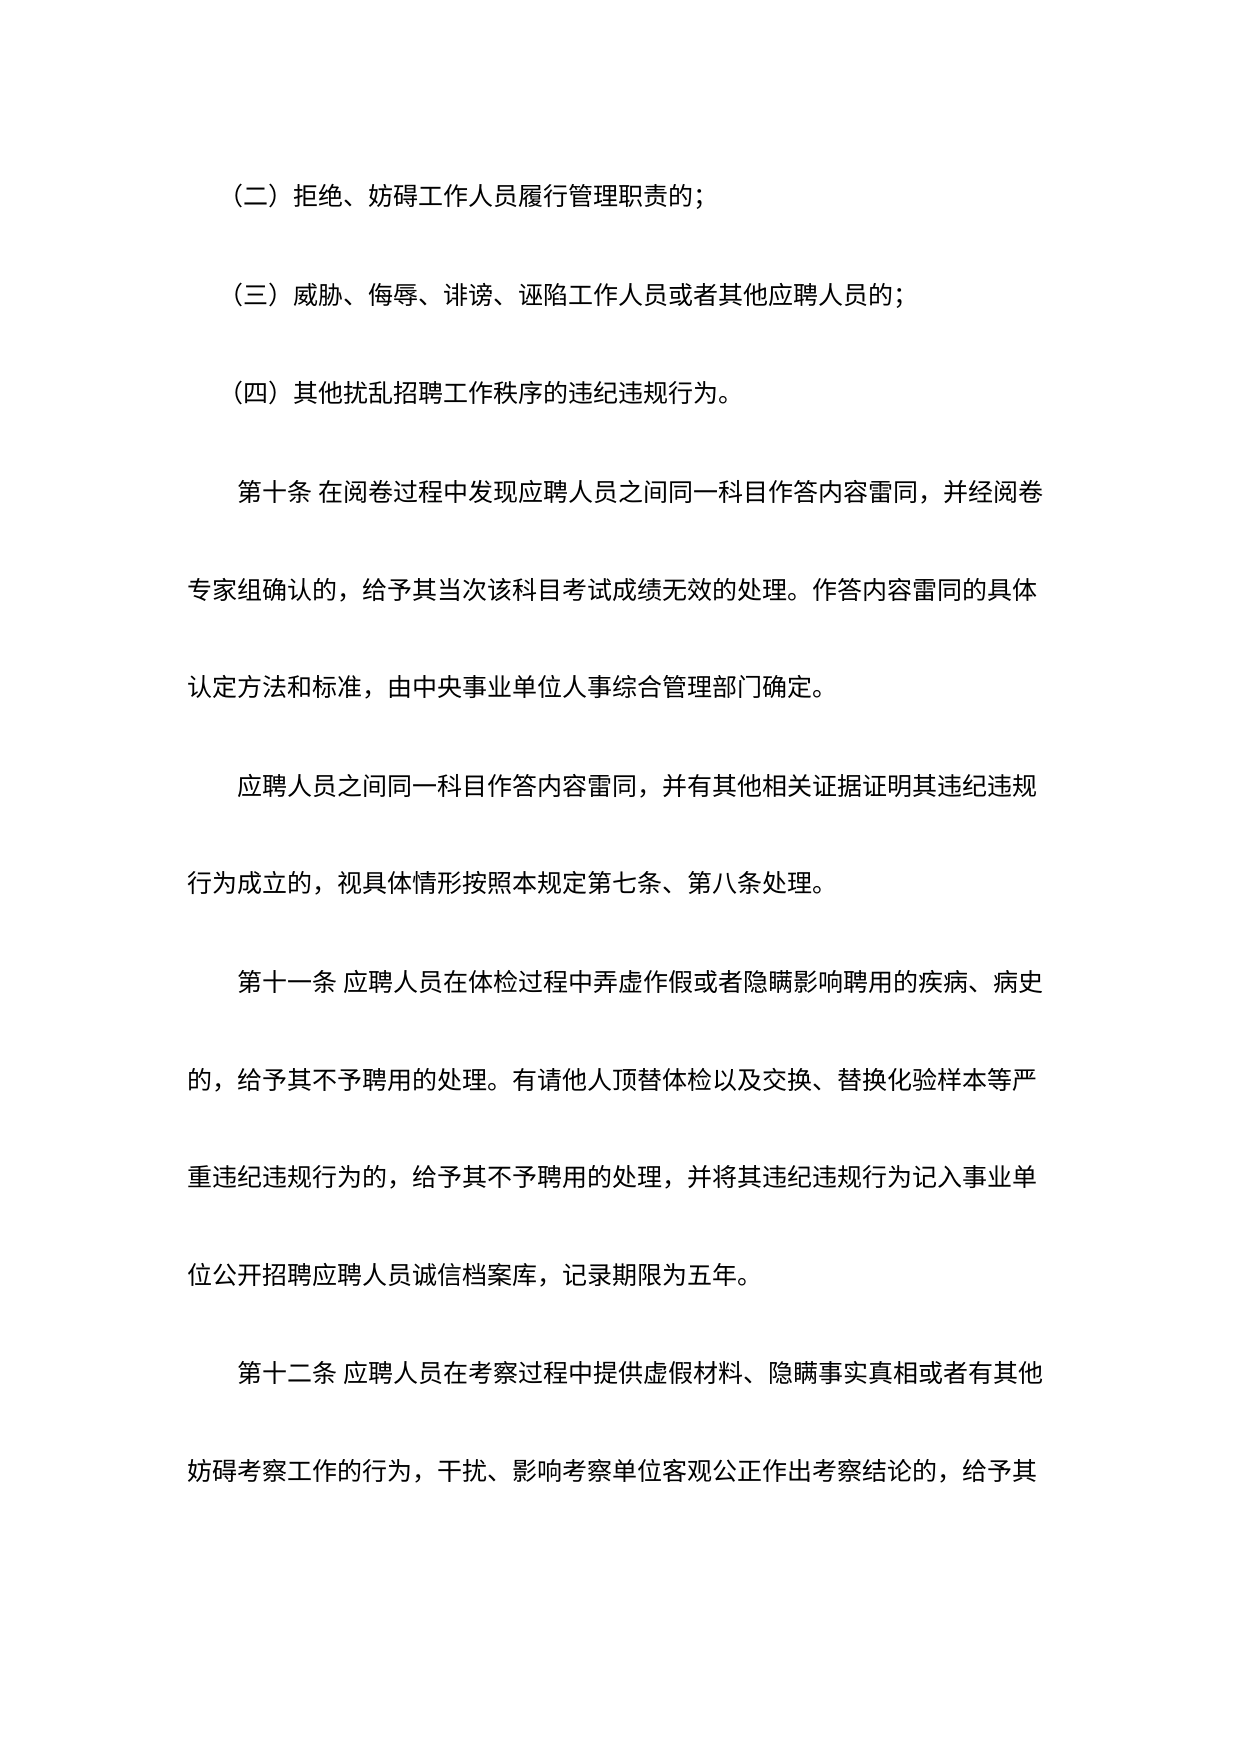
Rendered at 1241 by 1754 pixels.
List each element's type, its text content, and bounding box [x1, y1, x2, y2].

text 应聘人员之间同一科目作答内容雷同，并有其他相关证据证明其违纪违规行为成立的，视具体情形按照本规定第七条、第八条处理。 [187, 752, 1053, 914]
text 第十条 在阅卷过程中发现应聘人员之间同一科目作答内容雷同，并经阅卷专家组确认的，给予其当次该科目考试成绩无效的处理。作答内容雷同的具体认定方法和标准，由中央事业单位人事综合管理部门确定。 [187, 458, 1053, 718]
text （三）威胁、侮辱、诽谤、诬陷工作人员或者其他应聘人员的； [187, 261, 1053, 326]
text （四）其他扰乱招聘工作秩序的违纪违规行为。 [187, 359, 1053, 424]
text （二）拒绝、妨碍工作人员履行管理职责的； [187, 162, 1053, 227]
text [187, 1339, 1053, 1502]
text 第十一条 应聘人员在体检过程中弄虚作假或者隐瞒影响聘用的疾病、病史的，给予其不予聘用的处理。有请他人顶替体检以及交换、替换化验样本等严重违纪违规行为的，给予其不予聘用的处理，并将其违纪违规行为记入事业单位公开招聘应聘人员诚信档案库，记录期限为五年。 [187, 948, 1053, 1306]
